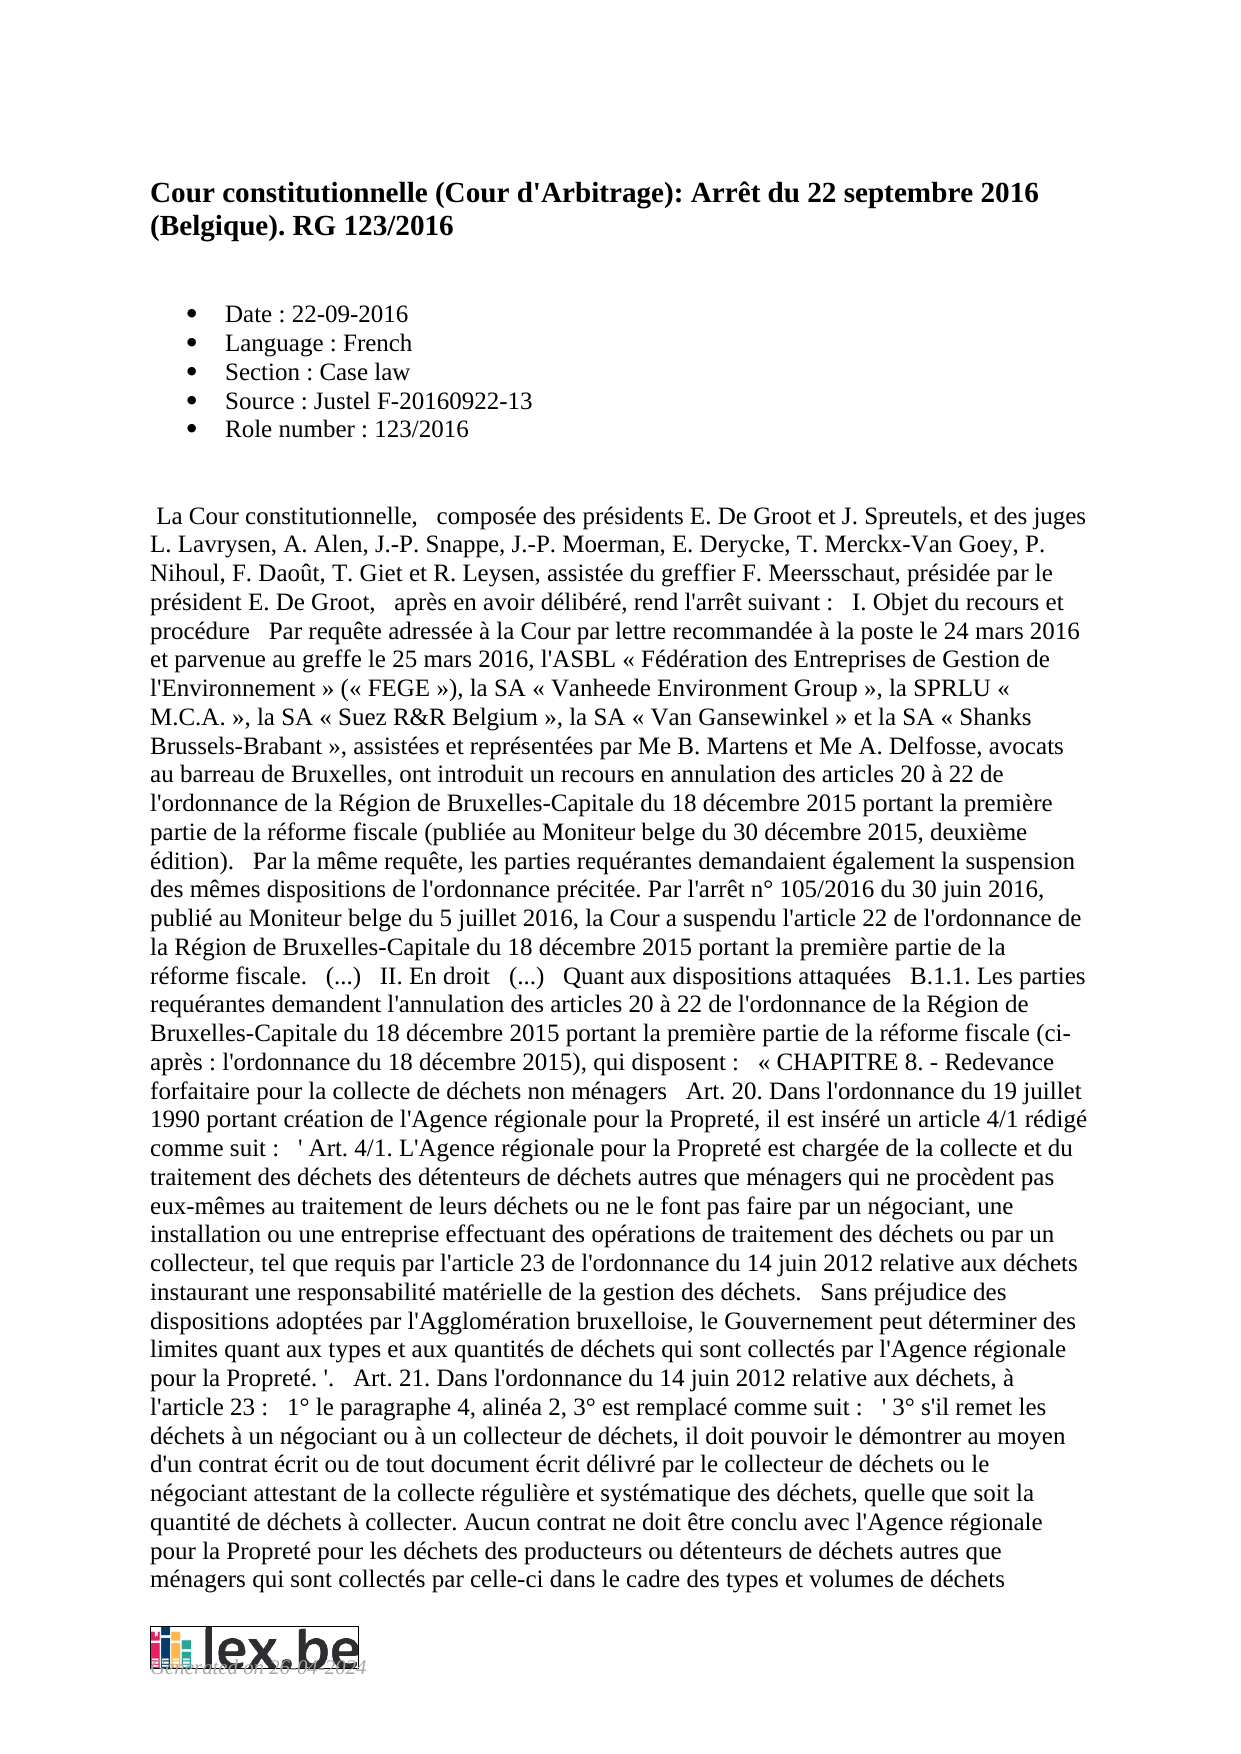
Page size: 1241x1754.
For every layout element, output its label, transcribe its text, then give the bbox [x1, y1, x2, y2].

list Section : Case law [187, 357, 1090, 386]
list Source : Justel F-20160922-13 [187, 386, 1090, 414]
subtitle Cour constitutionnelle (Cour d'Arbitrage): Arrêt du 22 septembre 2016 (Belgique). RG 123/2016 [150, 175, 1090, 242]
list Language : French [187, 328, 1090, 357]
picture [151, 1627, 358, 1668]
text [150, 501, 1090, 1593]
list Date : 22-09-2016 [187, 299, 1090, 328]
list Role number : 123/2016 [187, 414, 1090, 443]
